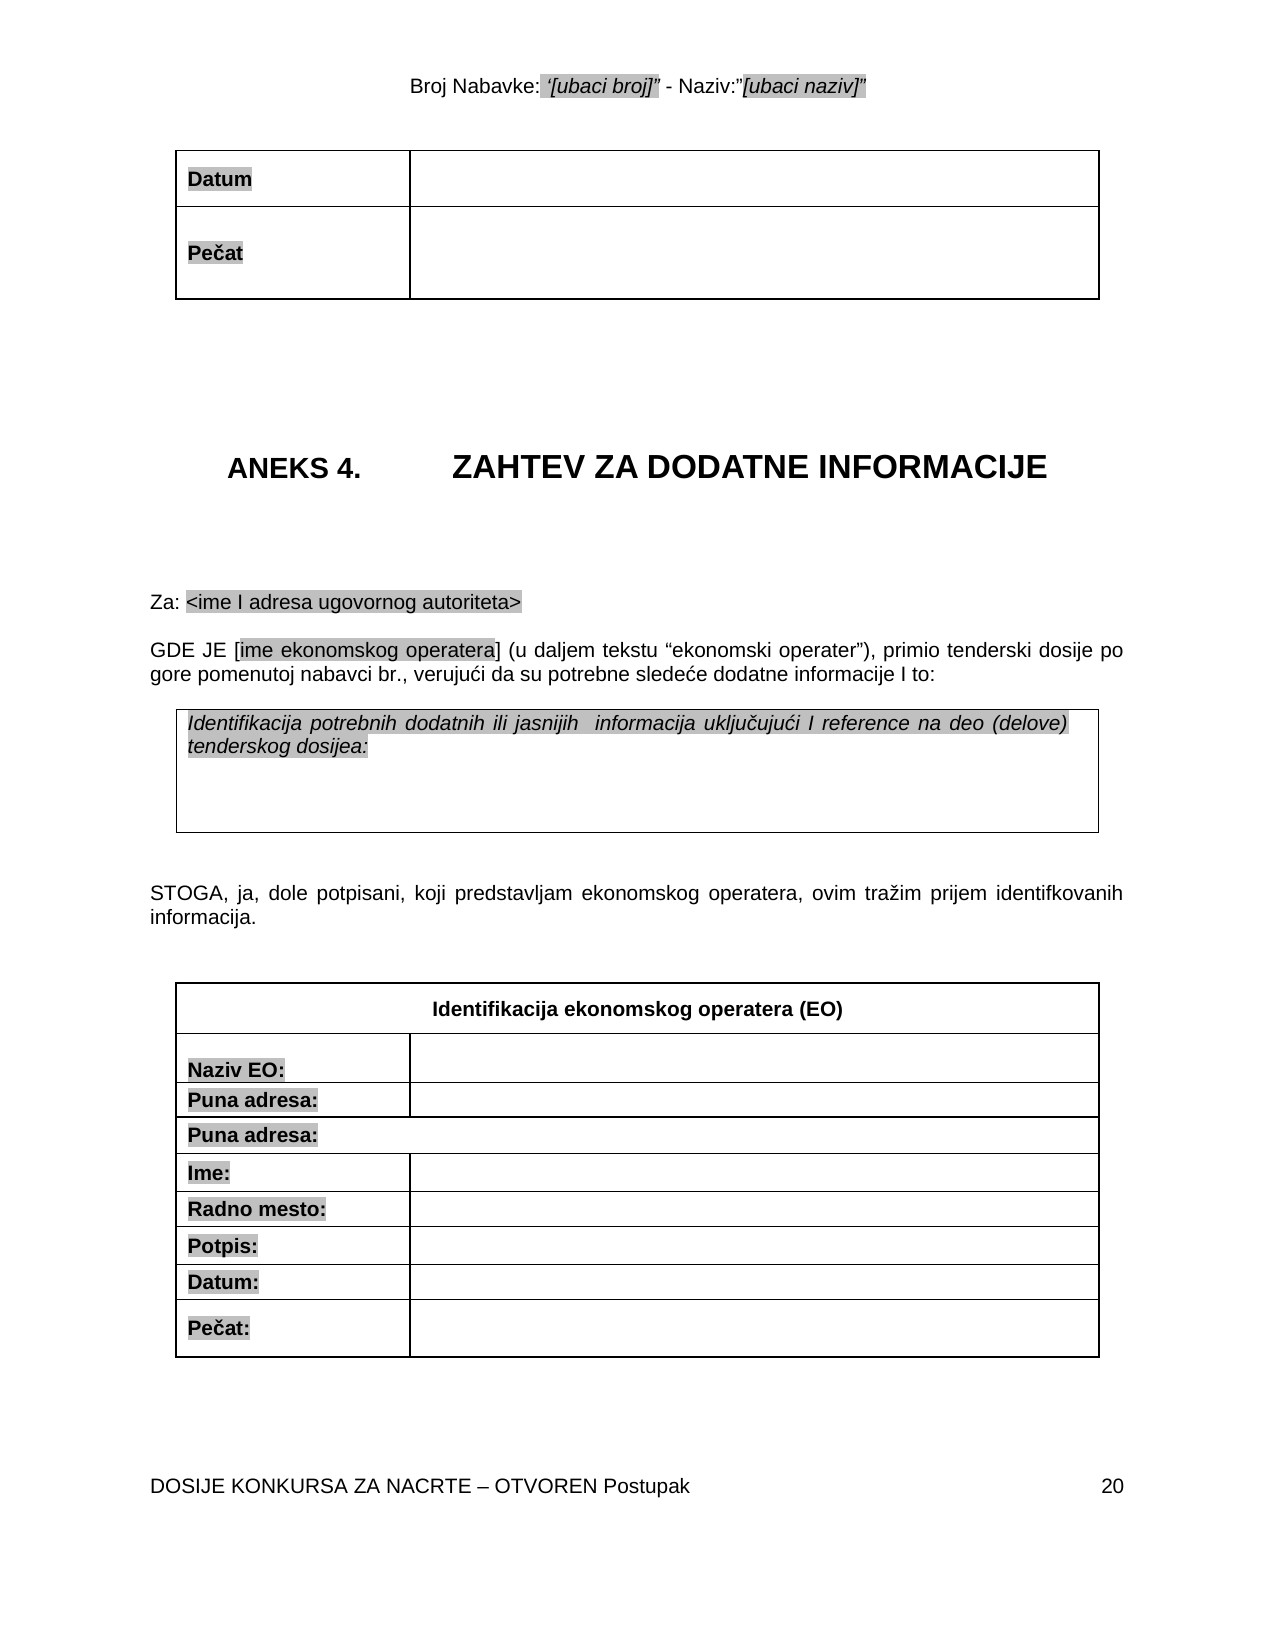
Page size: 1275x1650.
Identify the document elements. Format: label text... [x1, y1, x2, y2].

table_cell Pečat: [177, 1300, 409, 1356]
table_cell [411, 207, 1098, 298]
table_cell Potpis: [177, 1227, 409, 1264]
table_cell [411, 1227, 1098, 1264]
table_header Identifikacija ekonomskog operatera (EO) [177, 984, 1098, 1033]
table_cell [411, 1265, 1098, 1299]
table_cell [411, 1300, 1098, 1356]
table_cell [411, 1154, 1098, 1191]
subtitle ANEKS 4. ZAHTEV ZA DODATNE INFORMACIJE [150, 447, 1125, 485]
table_cell Pečat [177, 207, 409, 298]
text Za: <ime I adresa ugovornog autoriteta> [150, 589, 1125, 613]
table_header Identifikacija potrebnih dodatnih ili jasnijih informacija uključujući I reference na deo (delove) tenderskog dosijea: [177, 710, 1098, 832]
table_cell Radno mesto: [177, 1192, 409, 1226]
table_cell Datum [177, 151, 409, 206]
table_cell [411, 151, 1098, 206]
table_cell [411, 1192, 1098, 1226]
table_cell Puna adresa: [177, 1083, 409, 1116]
table_cell Datum: [177, 1265, 409, 1299]
table_cell [411, 1083, 1098, 1116]
text GDE JE [ime ekonomskog operatera] (u daljem tekstu “ekonomski operater”), primio tenderski dosije po gore pomenutoj nabavci br., verujući da su potrebne sledeće dodatne informacije I to: [150, 637, 1125, 685]
table_cell [411, 1034, 1098, 1082]
table_cell Puna adresa: [177, 1118, 1098, 1153]
table_cell Ime: [177, 1154, 409, 1191]
text STOGA, ja, dole potpisani, koji predstavljam ekonomskog operatera, ovim tražim prijem identifkovanih informacija. [150, 881, 1125, 929]
table_cell Naziv EO: [177, 1034, 409, 1082]
